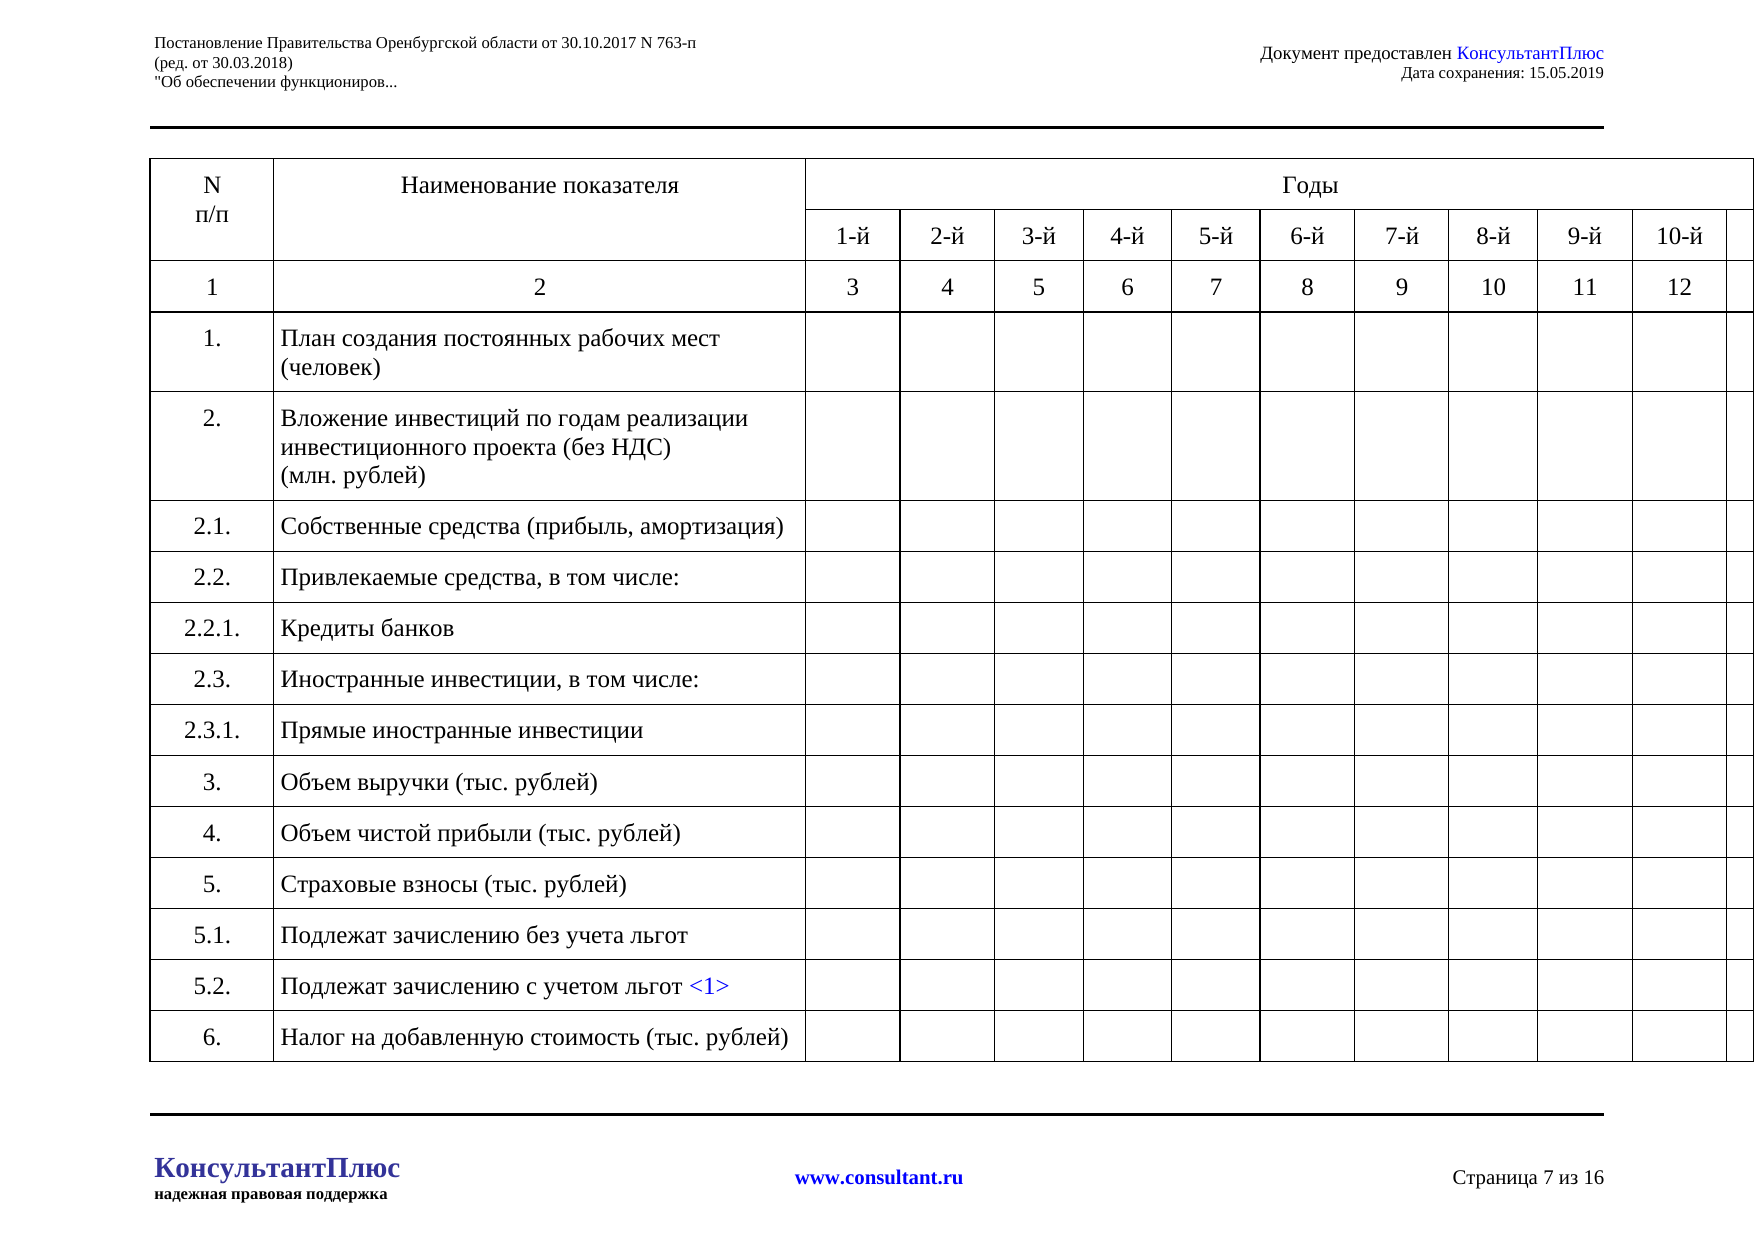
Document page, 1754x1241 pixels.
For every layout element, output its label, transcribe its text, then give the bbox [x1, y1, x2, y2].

table_cell [1727, 960, 1753, 1010]
table_cell [1355, 960, 1448, 1010]
table_cell [995, 807, 1083, 857]
table_cell 4. [151, 807, 273, 857]
table_cell [806, 909, 899, 959]
table_cell 7-й [1355, 210, 1448, 260]
table_cell 13 [1727, 261, 1753, 311]
table_cell [1633, 392, 1726, 500]
table_cell 6 [1084, 261, 1171, 311]
table_cell [1449, 756, 1537, 806]
table_cell [1261, 909, 1354, 959]
table_cell [1449, 960, 1537, 1010]
table_cell [1355, 501, 1448, 551]
table_cell [1084, 313, 1171, 391]
table_cell [1355, 313, 1448, 391]
table_cell [1355, 1011, 1448, 1061]
table_cell [806, 392, 899, 500]
table_cell [1727, 858, 1753, 908]
table_cell [1538, 501, 1632, 551]
table_cell [806, 858, 899, 908]
table_cell [1084, 654, 1171, 704]
table_cell 8-й [1449, 210, 1537, 260]
table_header Наименование показателя [274, 159, 805, 260]
table_cell [995, 1011, 1083, 1061]
table_cell [995, 858, 1083, 908]
table_cell 9 [1355, 261, 1448, 311]
table_cell 3. [151, 756, 273, 806]
table_cell [1084, 858, 1171, 908]
table_cell [901, 705, 994, 755]
table_cell 5-й [1172, 210, 1259, 260]
table_cell [901, 313, 994, 391]
table_cell [1633, 858, 1726, 908]
table_cell [1449, 1011, 1537, 1061]
table_cell [995, 552, 1083, 602]
table_cell Привлекаемые средства, в том числе: [274, 552, 805, 602]
table_cell [1633, 501, 1726, 551]
table_cell [1727, 909, 1753, 959]
table_cell Иностранные инвестиции, в том числе: [274, 654, 805, 704]
table_cell [1172, 858, 1259, 908]
table_cell 10 [1449, 261, 1537, 311]
table_cell [1449, 909, 1537, 959]
table_cell 6-й [1261, 210, 1354, 260]
table_cell [995, 960, 1083, 1010]
table_cell 3 [806, 261, 899, 311]
table_cell [995, 909, 1083, 959]
table_cell [1538, 392, 1632, 500]
table_cell [1633, 603, 1726, 653]
table_cell [1633, 705, 1726, 755]
table_cell [806, 654, 899, 704]
table_cell 1 [151, 261, 273, 311]
table_cell [806, 960, 899, 1010]
table_cell [1261, 603, 1354, 653]
table_cell [1727, 501, 1753, 551]
table_cell 12 [1633, 261, 1726, 311]
table_cell [1538, 1011, 1632, 1061]
table_cell 8 [1261, 261, 1354, 311]
table_cell [1261, 392, 1354, 500]
table_cell [1084, 603, 1171, 653]
table_cell [806, 313, 899, 391]
table_cell 4 [901, 261, 994, 311]
table_cell [1084, 909, 1171, 959]
table_cell 2.2.1. [151, 603, 273, 653]
table_cell [1538, 858, 1632, 908]
table_cell Объем чистой прибыли (тыс. рублей) [274, 807, 805, 857]
table_cell [1084, 756, 1171, 806]
table_cell [1355, 909, 1448, 959]
table_cell [1355, 756, 1448, 806]
table_cell [1727, 313, 1753, 391]
table_cell 3-й [995, 210, 1083, 260]
table_cell [1261, 858, 1354, 908]
table_cell [1538, 552, 1632, 602]
table_cell [1084, 1011, 1171, 1061]
table_cell [806, 501, 899, 551]
table_cell [1084, 392, 1171, 500]
table_cell [1633, 654, 1726, 704]
table_cell Собственные средства (прибыль, амортизация) [274, 501, 805, 551]
table_cell [1172, 1011, 1259, 1061]
table_cell [1538, 960, 1632, 1010]
table_cell [1084, 552, 1171, 602]
table_cell [995, 313, 1083, 391]
table_cell [1449, 501, 1537, 551]
table_cell [1727, 603, 1753, 653]
table_cell [806, 1011, 899, 1061]
table_cell [1084, 705, 1171, 755]
table_cell [1449, 705, 1537, 755]
table_cell [901, 1011, 994, 1061]
table_cell [901, 756, 994, 806]
table_cell [1449, 807, 1537, 857]
table_cell [901, 552, 994, 602]
table_cell [1633, 552, 1726, 602]
table_cell [1261, 313, 1354, 391]
table_cell [1538, 313, 1632, 391]
table_cell [1261, 756, 1354, 806]
table_cell [1727, 392, 1753, 500]
table_cell [1261, 654, 1354, 704]
table_header N п/п [151, 159, 273, 260]
table_cell 2.3.1. [151, 705, 273, 755]
table_cell 2. [151, 392, 273, 500]
table_cell [1538, 603, 1632, 653]
table_cell [1727, 210, 1753, 260]
table_cell [1261, 807, 1354, 857]
table_cell [1727, 1011, 1753, 1061]
table_cell 1. [151, 313, 273, 391]
table_cell 11 [1538, 261, 1632, 311]
table_cell 10-й [1633, 210, 1726, 260]
table_cell [1172, 392, 1259, 500]
table_cell 5. [151, 858, 273, 908]
table_cell [995, 501, 1083, 551]
table_cell [1727, 552, 1753, 602]
table_cell [1261, 1011, 1354, 1061]
table_cell [1084, 501, 1171, 551]
table_cell [1355, 705, 1448, 755]
table_cell [1172, 552, 1259, 602]
table_cell 2 [274, 261, 805, 311]
table_cell [1449, 603, 1537, 653]
table_cell [1355, 552, 1448, 602]
table_cell [1172, 603, 1259, 653]
table_cell Налог на добавленную стоимость (тыс. рублей) [274, 1011, 805, 1061]
table_cell Подлежат зачислению без учета льгот [274, 909, 805, 959]
table_cell [1355, 654, 1448, 704]
table_cell [901, 654, 994, 704]
table_cell [901, 392, 994, 500]
table_cell [806, 807, 899, 857]
table_cell [1172, 909, 1259, 959]
table_cell 2.1. [151, 501, 273, 551]
table_cell [1633, 807, 1726, 857]
table_header Годы [806, 159, 1753, 209]
table_cell [901, 807, 994, 857]
table_cell [1449, 552, 1537, 602]
table_cell [901, 909, 994, 959]
table_cell [1172, 313, 1259, 391]
table_cell 5.1. [151, 909, 273, 959]
table_cell 5.2. [151, 960, 273, 1010]
table_cell [1084, 807, 1171, 857]
table_cell [1727, 705, 1753, 755]
table_cell [806, 552, 899, 602]
table_cell [1172, 705, 1259, 755]
table_cell 6. [151, 1011, 273, 1061]
table_cell [995, 756, 1083, 806]
table_cell [1727, 654, 1753, 704]
table_cell [1355, 858, 1448, 908]
table_cell [1633, 313, 1726, 391]
table_cell [1355, 603, 1448, 653]
table_cell [1727, 807, 1753, 857]
table_cell [1633, 756, 1726, 806]
table_cell [1261, 705, 1354, 755]
table_cell Вложение инвестиций по годам реализации инвестиционного проекта (без НДС) (млн. рублей) [274, 392, 805, 500]
table_cell Объем выручки (тыс. рублей) [274, 756, 805, 806]
table_cell [1633, 1011, 1726, 1061]
table_cell [806, 756, 899, 806]
table_cell [1538, 654, 1632, 704]
table_cell [1261, 552, 1354, 602]
table_cell [1172, 960, 1259, 1010]
table_cell [995, 654, 1083, 704]
table_cell [1449, 313, 1537, 391]
table_cell [1633, 909, 1726, 959]
table_cell [1355, 392, 1448, 500]
table_cell Прямые иностранные инвестиции [274, 705, 805, 755]
table_cell [995, 705, 1083, 755]
table_cell 4-й [1084, 210, 1171, 260]
table_cell [1633, 960, 1726, 1010]
table_cell [1172, 501, 1259, 551]
table_cell Подлежат зачислению с учетом льгот <1> [274, 960, 805, 1010]
table_cell 5 [995, 261, 1083, 311]
table_cell [901, 603, 994, 653]
table_cell 2.2. [151, 552, 273, 602]
table_cell [1727, 756, 1753, 806]
table_cell [806, 603, 899, 653]
table_cell [1355, 807, 1448, 857]
table_cell [1538, 756, 1632, 806]
table_cell [995, 603, 1083, 653]
table_cell [1449, 392, 1537, 500]
table_cell Кредиты банков [274, 603, 805, 653]
table_cell [806, 705, 899, 755]
table_cell 9-й [1538, 210, 1632, 260]
table_cell [995, 392, 1083, 500]
table_cell [1172, 807, 1259, 857]
table_cell [901, 501, 994, 551]
table_cell План создания постоянных рабочих мест (человек) [274, 313, 805, 391]
table_cell [1084, 960, 1171, 1010]
table_cell [1449, 654, 1537, 704]
table_cell [1538, 909, 1632, 959]
table_cell [1538, 705, 1632, 755]
table_cell [1172, 654, 1259, 704]
table_cell 2.3. [151, 654, 273, 704]
table_cell [1538, 807, 1632, 857]
table_cell [1261, 960, 1354, 1010]
table_cell [1172, 756, 1259, 806]
table_cell Страховые взносы (тыс. рублей) [274, 858, 805, 908]
table_cell [1449, 858, 1537, 908]
table_cell 7 [1172, 261, 1259, 311]
table_cell [901, 858, 994, 908]
table_cell [1261, 501, 1354, 551]
table_cell 2-й [901, 210, 994, 260]
table_cell [901, 960, 994, 1010]
table_cell 1-й [806, 210, 899, 260]
